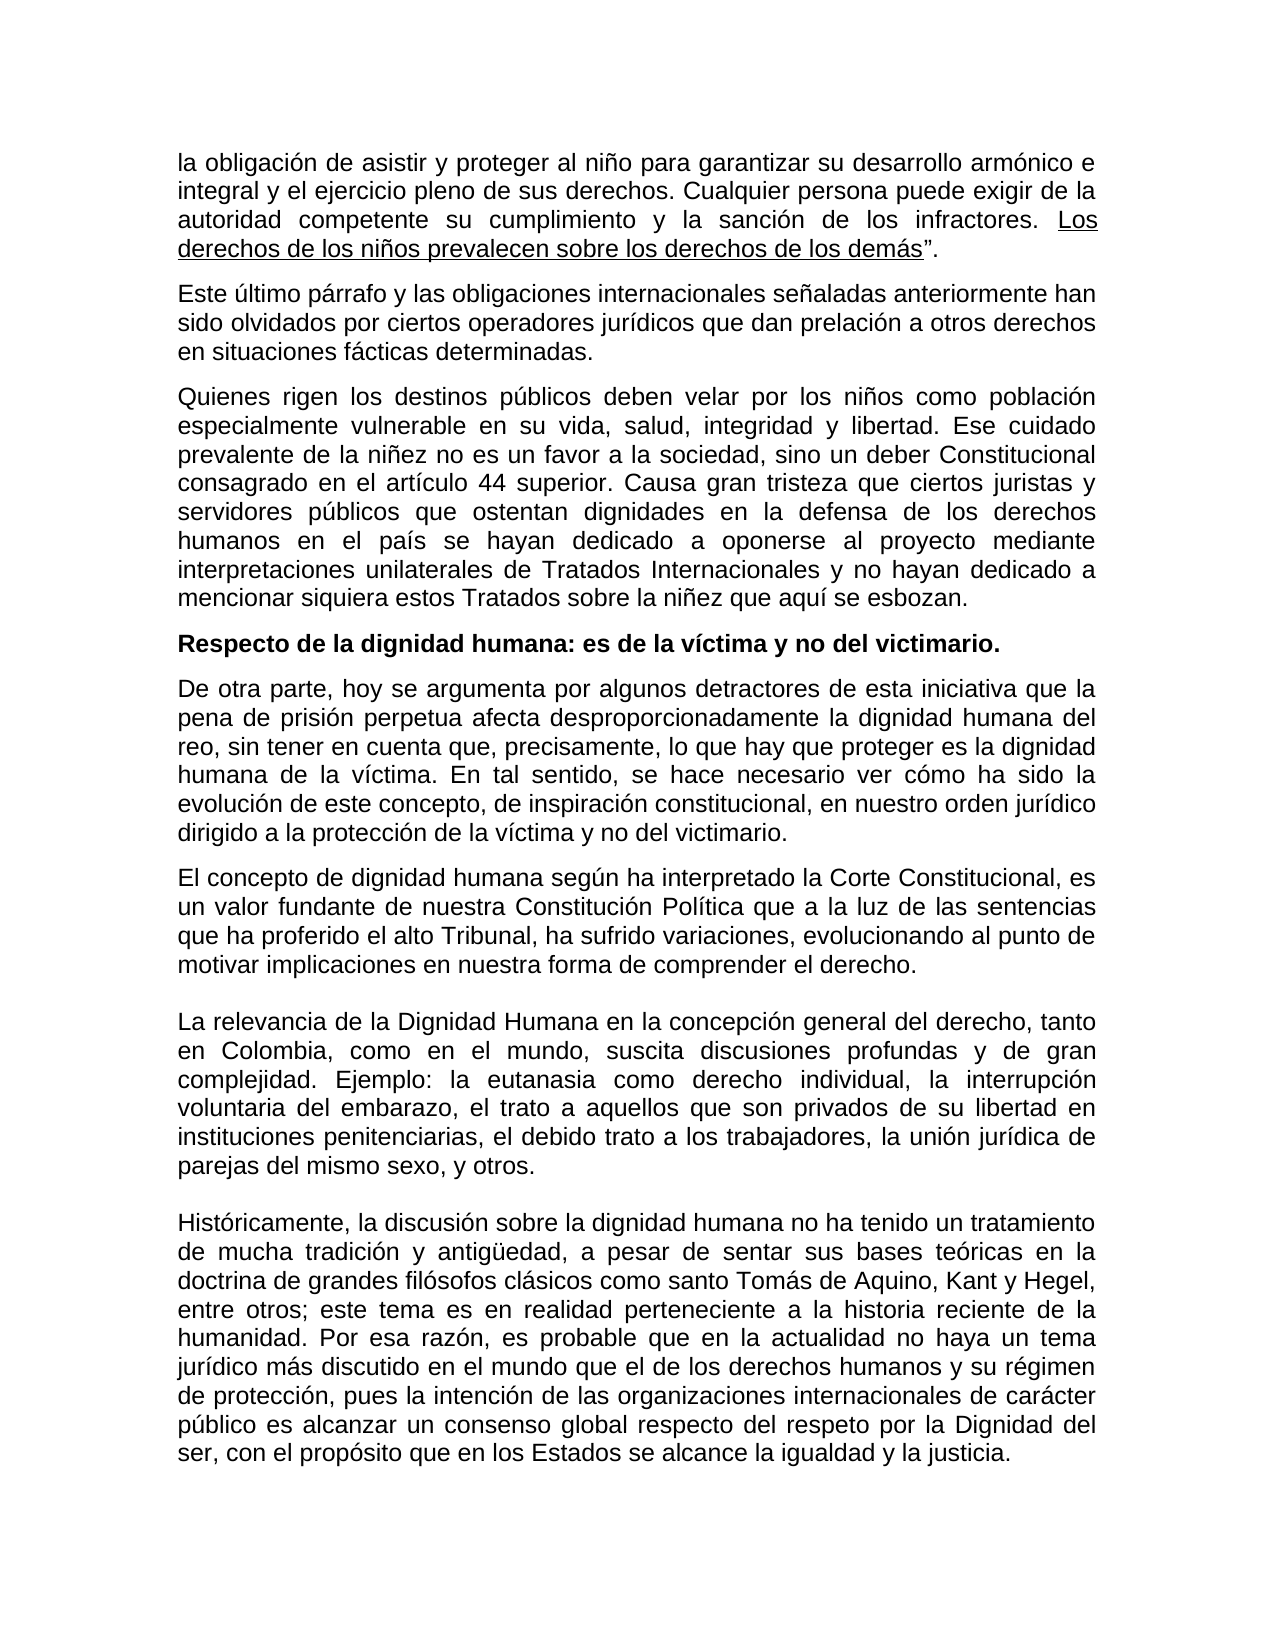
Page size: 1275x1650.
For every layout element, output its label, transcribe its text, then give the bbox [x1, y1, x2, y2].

text Históricamente, la discusión sobre la dignidad humana no ha tenido un tratamiento de mucha tradición y antigüedad, a pesar de sentar sus bases teóricas en la doctrina de grandes filósofos clásicos como santo Tomás de Aquino, Kant y Hegel, entre otros; este tema es en realidad perteneciente a la historia reciente de la humanidad. Por esa razón, es probable que en la actualidad no haya un tema jurídico más discutido en el mundo que el de los derechos humanos y su régimen de protección, pues la intención de las organizaciones internacionales de carácter público es alcanzar un consenso global respecto del respeto por la Dignidad del ser, con el propósito que en los Estados se alcance la igualdad y la justicia. [177, 1208, 1098, 1467]
text La relevancia de la Dignidad Humana en la concepción general del derecho, tanto en Colombia, como en el mundo, suscita discusiones profundas y de gran complejidad. Ejemplo: la eutanasia como derecho individual, la interrupción voluntaria del embarazo, el trato a aquellos que son privados de su libertad en instituciones penitenciarias, el debido trato a los trabajadores, la unión jurídica de parejas del mismo sexo, y otros. [177, 1007, 1098, 1180]
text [177, 148, 1098, 263]
text Respecto de la dignidad humana: es de la víctima y no del victimario. [177, 629, 1098, 658]
text El concepto de dignidad humana según ha interpretado la Corte Constitucional, es un valor fundante de nuestra Constitución Política que a la luz de las sentencias que ha proferido el alto Tribunal, ha sufrido variaciones, evolucionando al punto de motivar implicaciones en nuestra forma de comprender el derecho. [177, 863, 1098, 978]
text Este último párrafo y las obligaciones internacionales señaladas anteriormente han sido olvidados por ciertos operadores jurídicos que dan prelación a otros derechos en situaciones fácticas determinadas. [177, 279, 1098, 366]
text Quienes rigen los destinos públicos deben velar por los niños como población especialmente vulnerable en su vida, salud, integridad y libertad. Ese cuidado prevalente de la niñez no es un favor a la sociedad, sino un deber Constitucional consagrado en el artículo 44 superior. Causa gran tristeza que ciertos juristas y servidores públicos que ostentan dignidades en la defensa de los derechos humanos en el país se hayan dedicado a oponerse al proyecto mediante interpretaciones unilaterales de Tratados Internacionales y no hayan dedicado a mencionar siquiera estos Tratados sobre la niñez que aquí se esbozan. [177, 382, 1098, 612]
text De otra parte, hoy se argumenta por algunos detractores de esta iniciativa que la pena de prisión perpetua afecta desproporcionadamente la dignidad humana del reo, sin tener en cuenta que, precisamente, lo que hay que proteger es la dignidad humana de la víctima. En tal sentido, se hace necesario ver cómo ha sido la evolución de este concepto, de inspiración constitucional, en nuestro orden jurídico dirigido a la protección de la víctima y no del victimario. [177, 674, 1098, 847]
